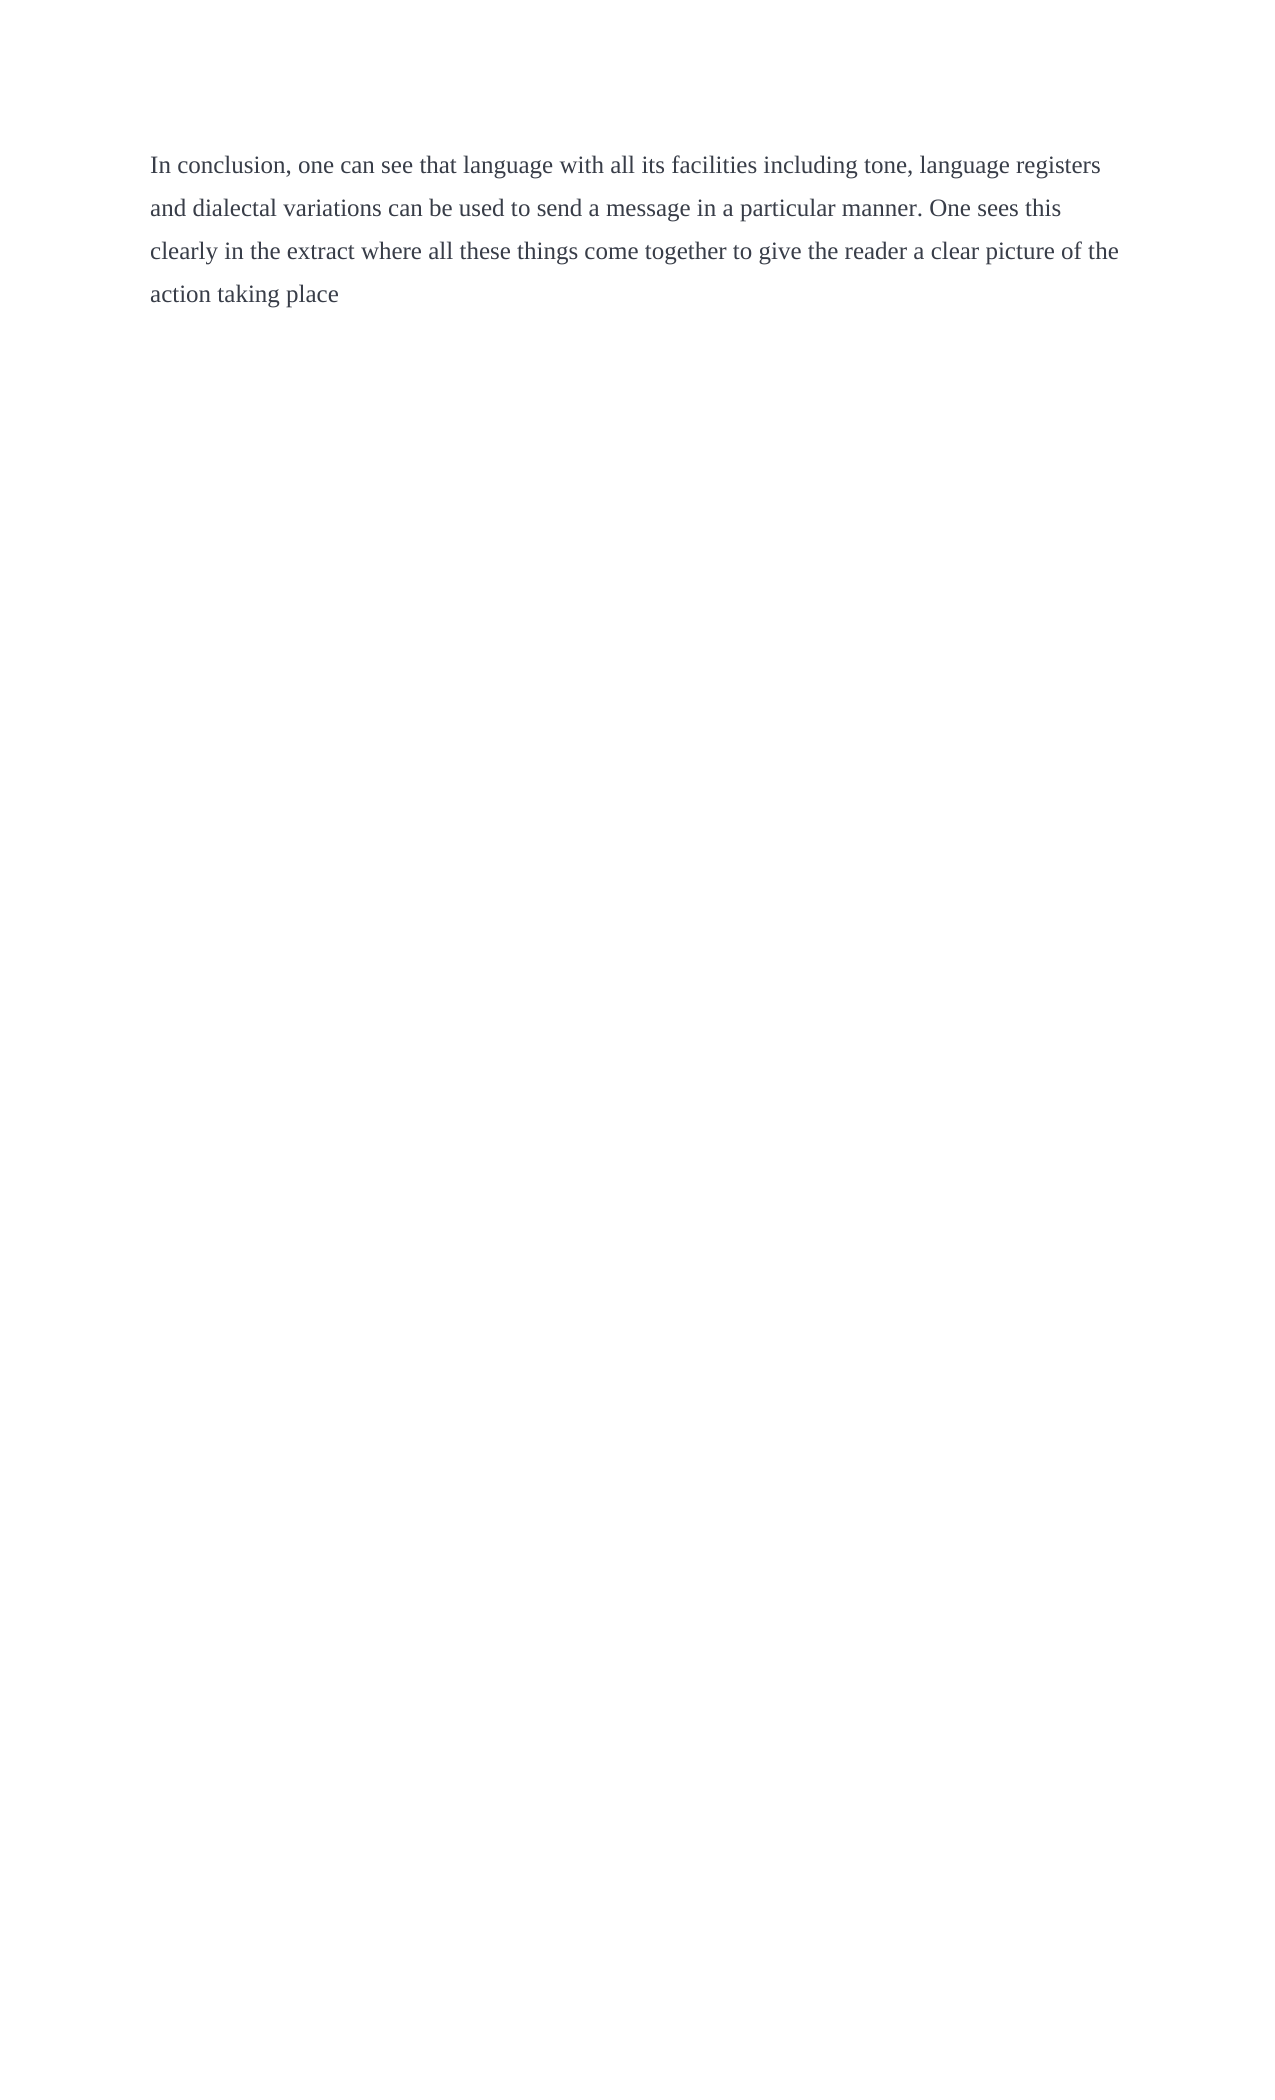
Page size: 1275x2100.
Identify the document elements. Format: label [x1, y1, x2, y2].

text [150, 150, 1125, 308]
